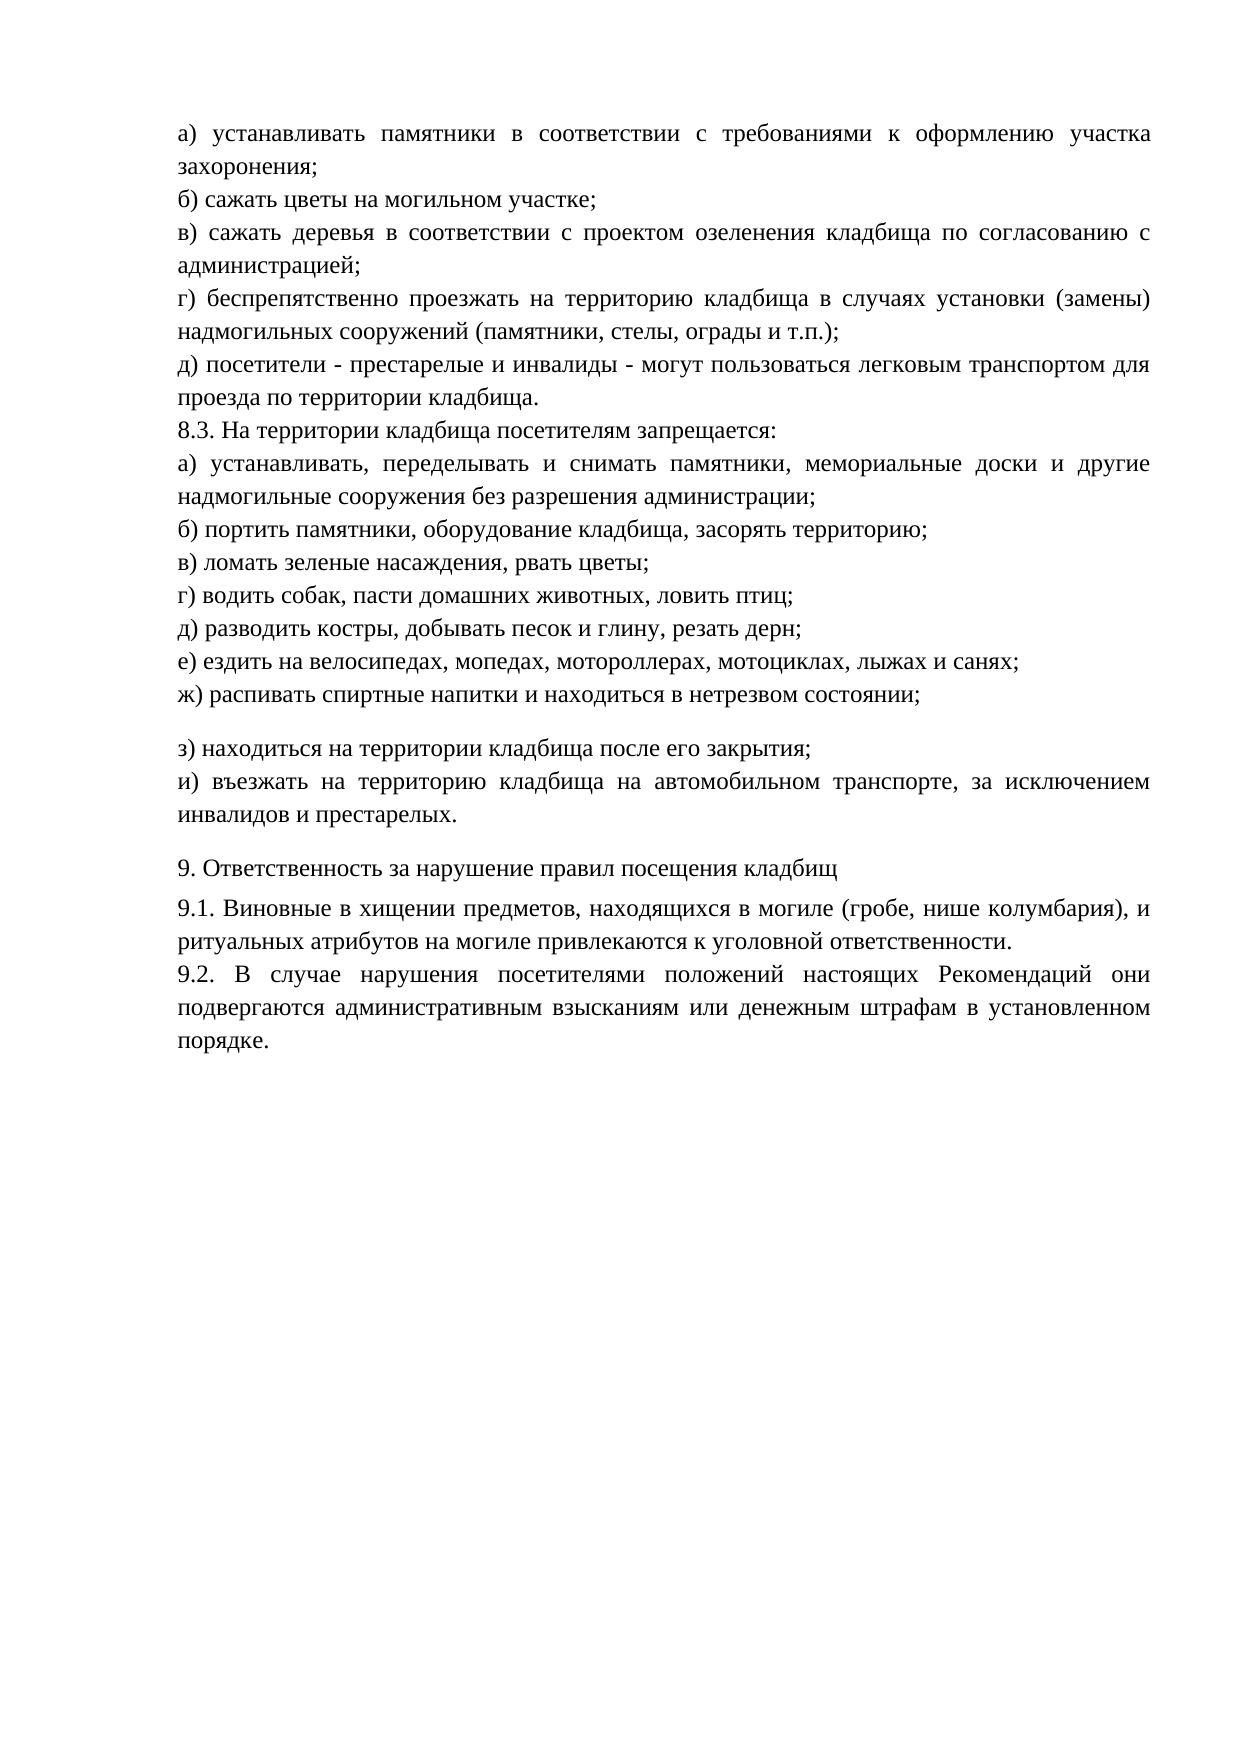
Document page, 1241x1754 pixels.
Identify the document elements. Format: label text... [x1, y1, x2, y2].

text а) устанавливать, переделывать и снимать памятники, мемориальные доски и другие надмогильные сооружения без разрешения администрации; [177, 448, 1152, 510]
text ж) распивать спиртные напитки и находиться в нетрезвом состоянии; [177, 679, 1152, 708]
text 9.2. В случае нарушения посетителями положений настоящих Рекомендаций они подвергаются административным взысканиям или денежным штрафам в установленном порядке. [177, 959, 1152, 1054]
text г) водить собак, пасти домашних животных, ловить птиц; [177, 580, 1152, 609]
text б) сажать цветы на могильном участке; [177, 184, 1152, 213]
text е) ездить на велосипедах, мопедах, мотороллерах, мотоциклах, лыжах и санях; [177, 646, 1152, 675]
text в) ломать зеленые насаждения, рвать цветы; [177, 547, 1152, 576]
text з) находиться на территории кладбища после его закрытия; [177, 733, 1152, 762]
subtitle 9. Ответственность за нарушение правил посещения кладбищ [177, 853, 1152, 882]
text г) беспрепятственно проезжать на территорию кладбища в случаях установки (замены) надмогильных сооружений (памятники, стелы, ограды и т.п.); [177, 283, 1152, 345]
text в) сажать деревья в соответствии с проектом озеленения кладбища по согласованию с администрацией; [177, 217, 1152, 279]
text б) портить памятники, оборудование кладбища, засорять территорию; [177, 514, 1152, 543]
text а) устанавливать памятники в соответствии с требованиями к оформлению участка захоронения; [177, 118, 1152, 180]
text 8.3. На территории кладбища посетителям запрещается: [177, 415, 1152, 444]
text д) посетители - престарелые и инвалиды - могут пользоваться легковым транспортом для проезда по территории кладбища. [177, 349, 1152, 411]
text 9.1. Виновные в хищении предметов, находящихся в могиле (гробе, нише колумбария), и ритуальных атрибутов на могиле привлекаются к уголовной ответственности. [177, 893, 1152, 955]
text д) разводить костры, добывать песок и глину, резать дерн; [177, 613, 1152, 642]
text и) въезжать на территорию кладбища на автомобильном транспорте, за исключением инвалидов и престарелых. [177, 766, 1152, 828]
